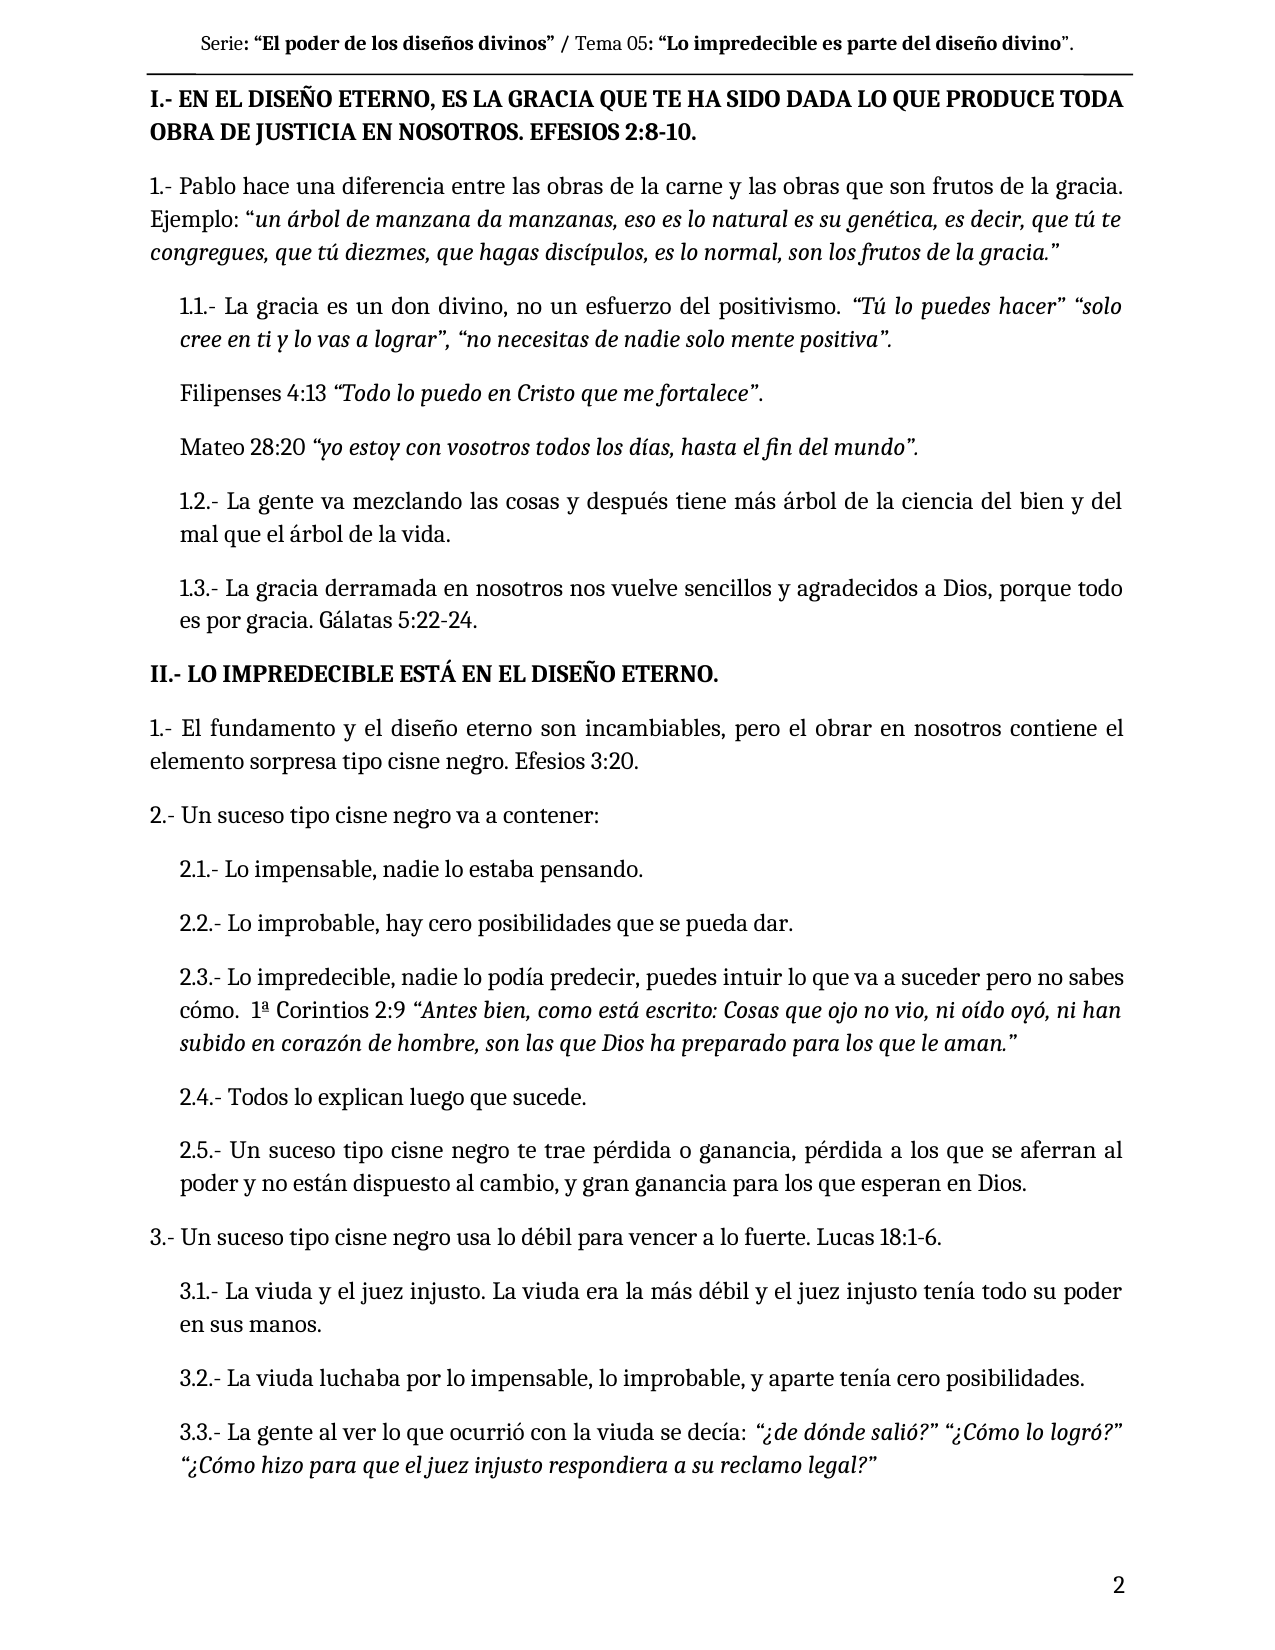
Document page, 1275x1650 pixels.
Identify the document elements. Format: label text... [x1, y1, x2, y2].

text Mateo 28:20 “yo estoy con vosotros todos los días, hasta el fin del mundo”. [179, 433, 1125, 461]
text 2.2.- Lo improbable, hay cero posibilidades que se pueda dar. [179, 909, 1125, 937]
text 2.4.- Todos lo explican luego que sucede. [179, 1082, 1125, 1111]
text 2.1.- Lo impensable, nadie lo estaba pensando. [179, 855, 1125, 884]
text 3.2.- La viuda luchaba por lo impensable, lo improbable, y aparte tenía cero posibilidades. [179, 1364, 1125, 1393]
text I.- EN EL DISEÑO ETERNO, ES LA GRACIA QUE TE HA SIDO DADA LO QUE PRODUCE TODA OBRA DE JUSTICIA EN NOSOTROS. EFESIOS 2:8-10. [150, 85, 1125, 147]
text 1.3.- La gracia derramada en nosotros nos vuelve sencillos y agradecidos a Dios, porque todo es por gracia. Gálatas 5:22-24. [179, 573, 1125, 635]
text 2.3.- Lo impredecible, nadie lo podía predecir, puedes intuir lo que va a suceder pero no sabes cómo. 1ª Corintios 2:9 “Antes bien, como está escrito: Cosas que ojo no vio, ni oído oyó, ni han subido en corazón de hombre, son las que Dios ha preparado para los que le aman.” [179, 963, 1125, 1057]
text 2.- Un suceso tipo cisne negro va a contener: [150, 801, 1125, 830]
text 3.3.- La gente al ver lo que ocurrió con la viuda se decía: “¿de dónde salió?” “¿Cómo lo logró?” “¿Cómo hizo para que el juez injusto respondiera a su reclamo legal?” [179, 1418, 1125, 1479]
text 2.5.- Un suceso tipo cisne negro te trae pérdida o ganancia, pérdida a los que se aferran al poder y no están dispuesto al cambio, y gran ganancia para los que esperan en Dios. [179, 1136, 1125, 1198]
text II.- LO IMPREDECIBLE ESTÁ EN EL DISEÑO ETERNO. [150, 660, 1125, 689]
text Filipenses 4:13 “Todo lo puedo en Cristo que me fortalece”. [179, 379, 1125, 408]
text 1.- Pablo hace una diferencia entre las obras de la carne y las obras que son frutos de la gracia. Ejemplo: “un árbol de manzana da manzanas, eso es lo natural es su genética, es decir, que tú te congregues, que tú diezmes, que hagas discípulos, es lo normal, son los frutos de la gracia.” [150, 172, 1125, 267]
text 1.1.- La gracia es un don divino, no un esfuerzo del positivismo. “Tú lo puedes hacer” “solo cree en ti y lo vas a lograr”, “no necesitas de nadie solo mente positiva”. [179, 292, 1125, 354]
text 3.1.- La viuda y el juez injusto. La viuda era la más débil y el juez injusto tenía todo su poder en sus manos. [179, 1277, 1125, 1339]
text 3.- Un suceso tipo cisne negro usa lo débil para vencer a lo fuerte. Lucas 18:1-6. [150, 1223, 1125, 1252]
text 1.2.- La gente va mezclando las cosas y después tiene más árbol de la ciencia del bien y del mal que el árbol de la vida. [179, 487, 1125, 548]
text 1.- El fundamento y el diseño eterno son incambiables, pero el obrar en nosotros contiene el elemento sorpresa tipo cisne negro. Efesios 3:20. [150, 714, 1125, 776]
